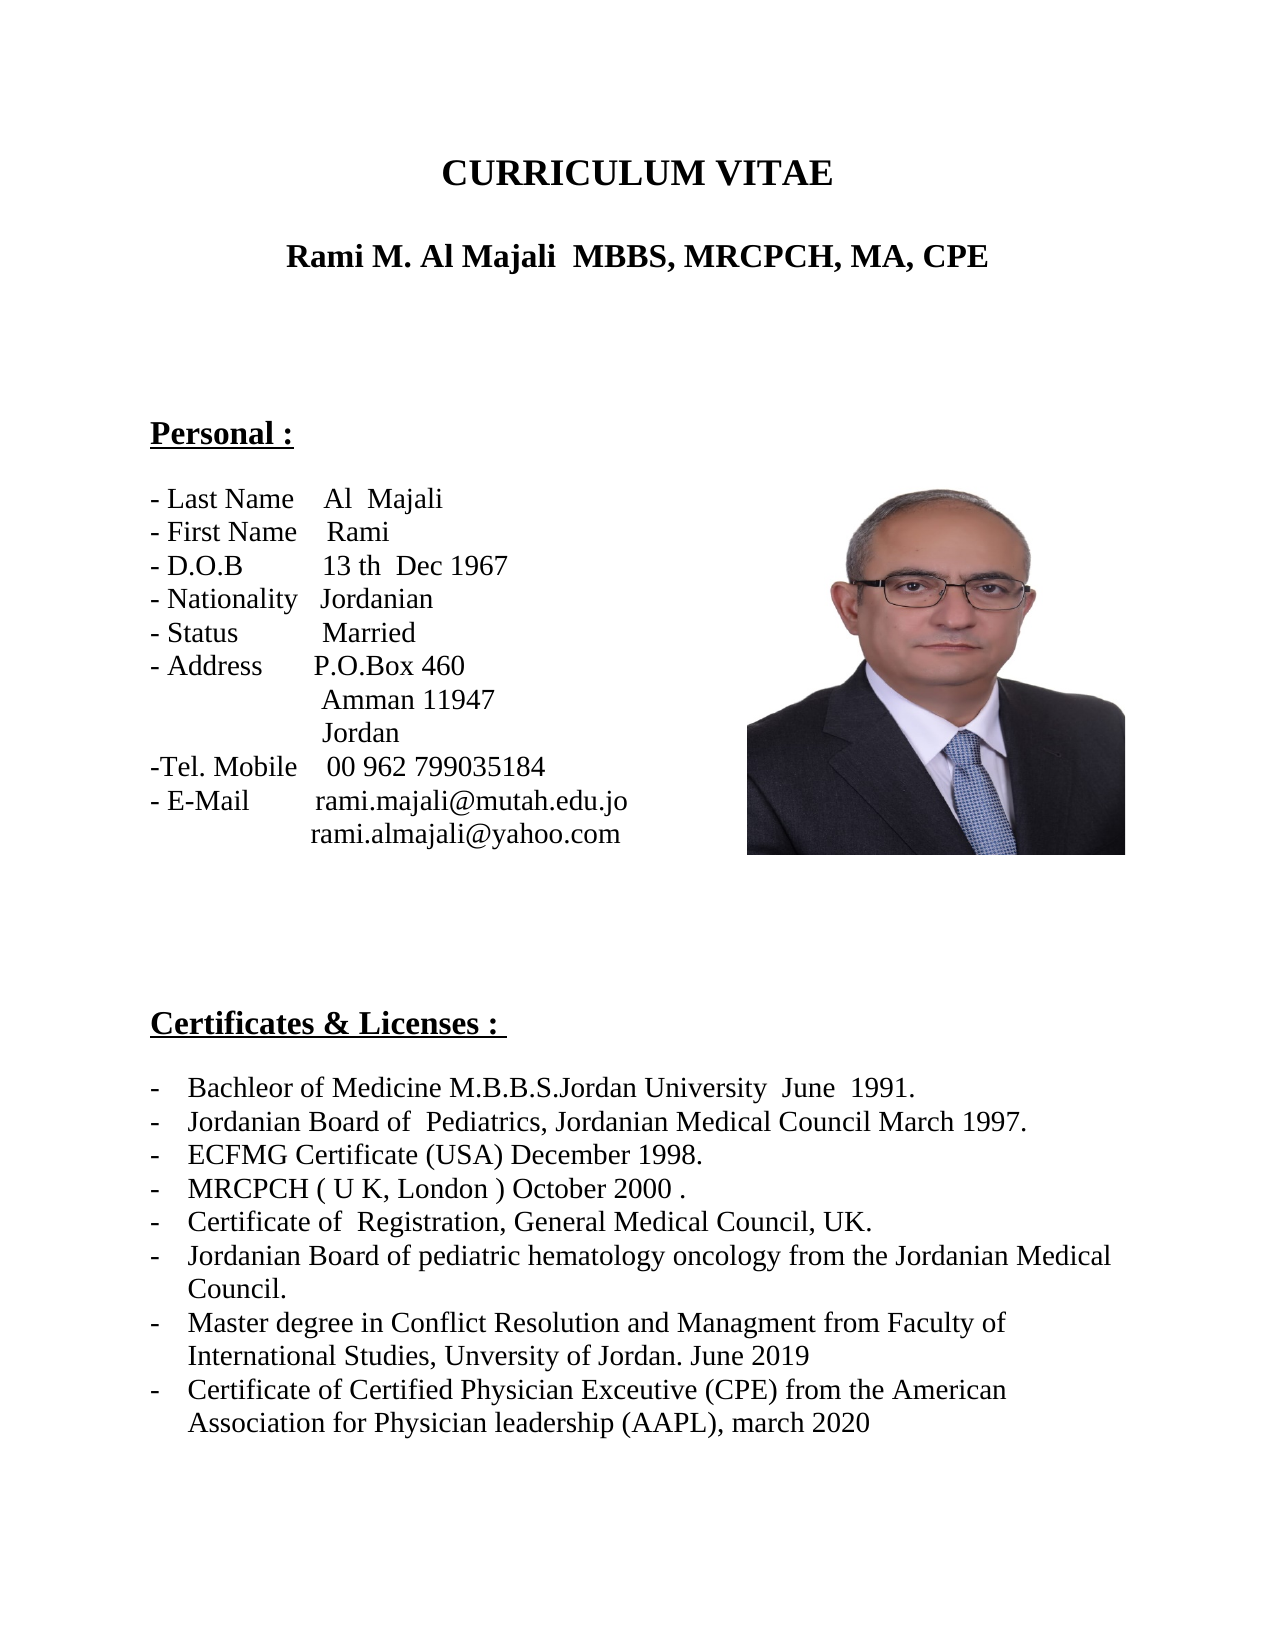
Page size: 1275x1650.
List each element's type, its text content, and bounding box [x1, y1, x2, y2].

list Jordanian Board of Pediatrics, Jordanian Medical Council March 1997. [150, 1104, 1125, 1137]
subtitle Rami M. Al Majali MBBS, MRCPCH, MA, CPE [150, 236, 1125, 274]
subtitle - Address P.O.Box 460 [150, 648, 747, 682]
text - E-Mail rami.majali@mutah.edu.jo [150, 783, 747, 816]
text rami.almajali@yahoo.com [150, 816, 747, 850]
text - Nationality Jordanian [150, 581, 747, 615]
text Personal : [150, 414, 1125, 452]
list Jordanian Board of pediatric hematology oncology from the Jordanian Medical Council. [150, 1238, 1125, 1305]
list Master degree in Conflict Resolution and Managment from Faculty of International Studies, Unversity of Jordan. June 2019 [150, 1305, 1125, 1372]
text Certificates & Licenses : [150, 1003, 1125, 1041]
list Bachleor of Medicine M.B.B.S.Jordan University June 1991. [150, 1070, 1125, 1104]
list ECFMG Certificate (USA) December 1998. [150, 1137, 1125, 1171]
picture [747, 453, 1125, 855]
text - First Name Rami [150, 514, 747, 548]
list Certificate of Registration, General Medical Council, UK. [150, 1204, 1125, 1238]
list Certificate of Certified Physician Exceutive (CPE) from the American Association for Physician leadership (AAPL), march 2020 [150, 1372, 1125, 1439]
text - Status Married [150, 615, 747, 648]
text -Tel. Mobile 00 962 799035184 [150, 749, 747, 783]
text Jordan [150, 716, 747, 749]
list MRCPCH ( U K, London ) October 2000 . [150, 1171, 1125, 1204]
text Amman 11947 [150, 682, 747, 716]
text - D.O.B 13 th Dec 1967 [150, 548, 747, 581]
text - Last Name Al Majali [150, 481, 747, 514]
text CURRICULUM VITAE [150, 150, 1125, 193]
